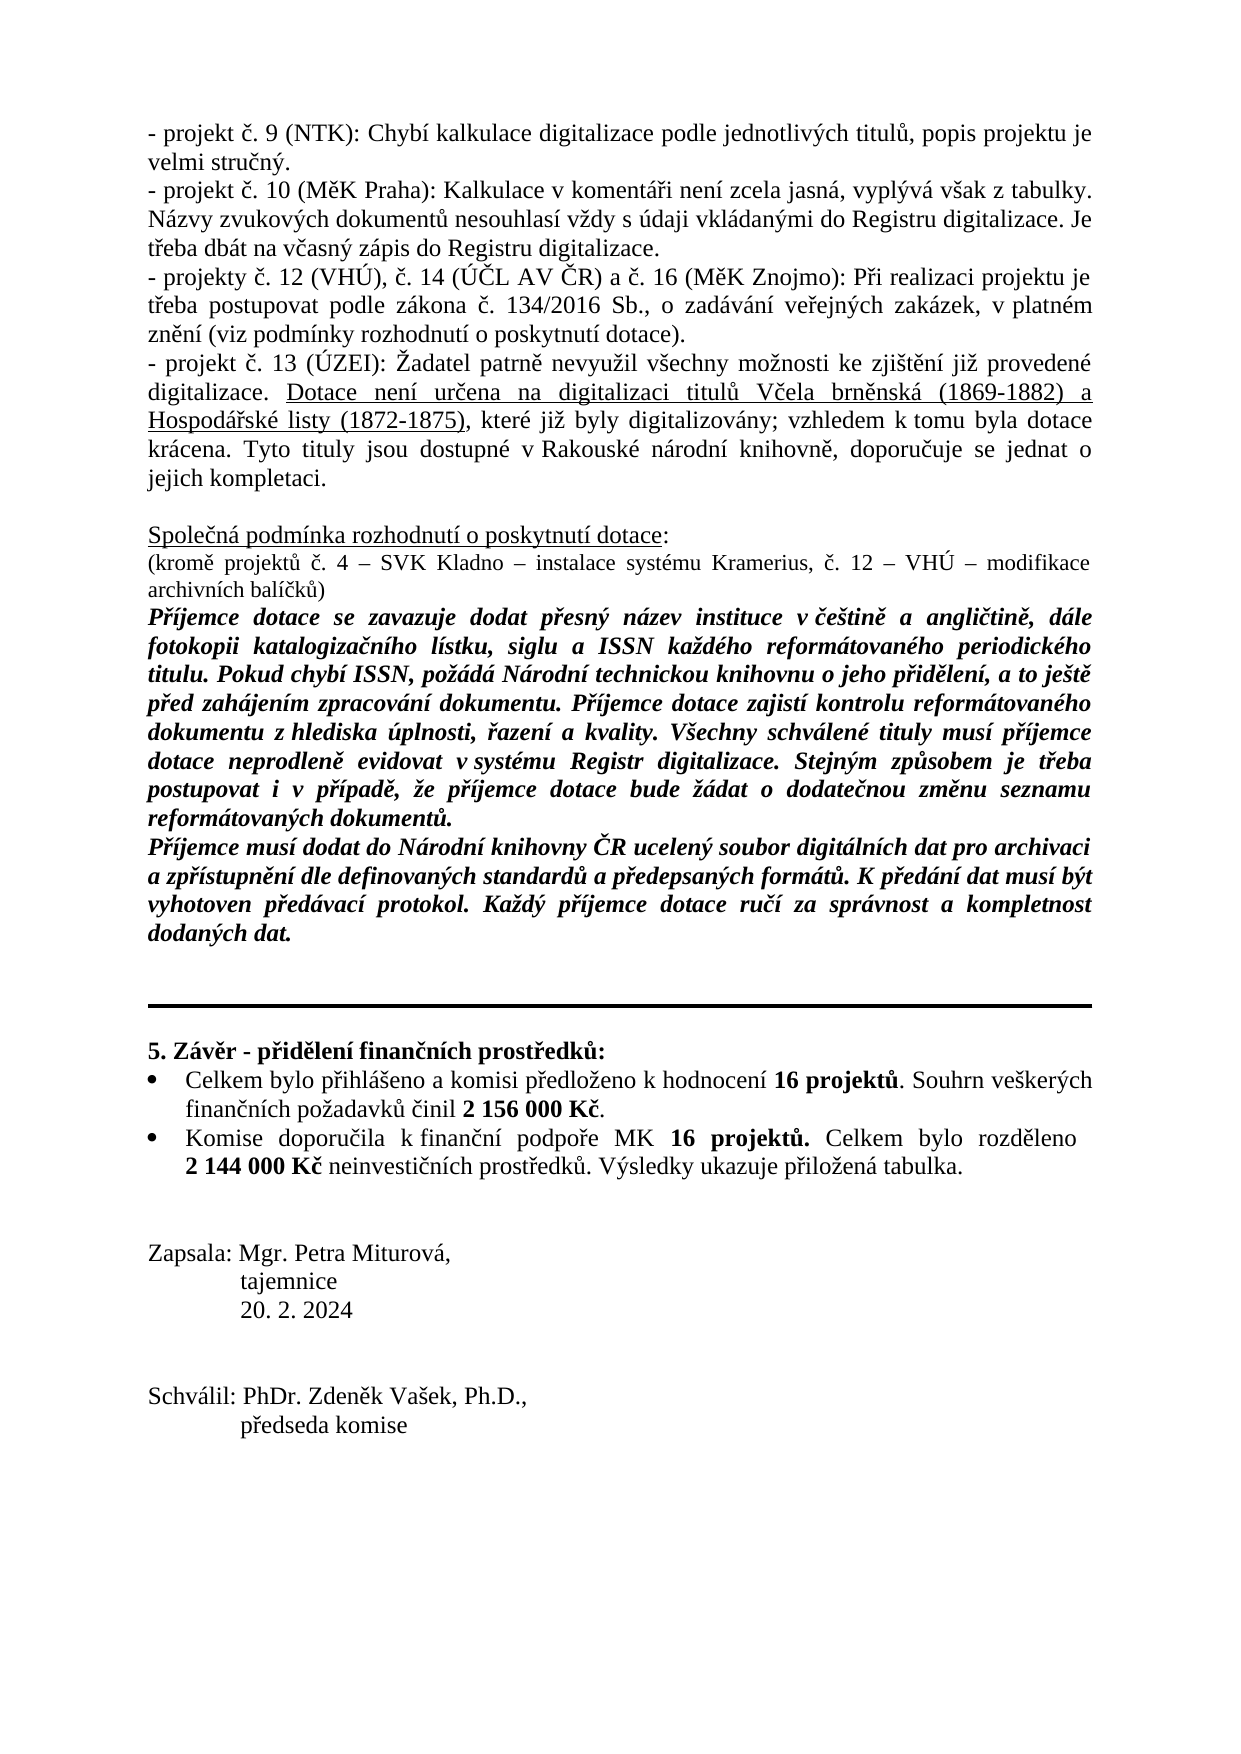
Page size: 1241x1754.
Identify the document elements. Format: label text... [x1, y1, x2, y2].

list Celkem bylo přihlášeno a komisi předloženo k hodnocení 16 projektů. Souhrn veškerých finančních požadavků činil 2 156 000 Kč. [148, 1065, 1092, 1123]
text tajemnice [148, 1266, 1092, 1295]
subtitle Zapsala: Mgr. Petra Miturová, [148, 1238, 1092, 1266]
text Schválil: PhDr. Zdeněk Vašek, Ph.D., [148, 1381, 1092, 1410]
text předseda komise [148, 1410, 1092, 1439]
list Komise doporučila k finanční podpoře MK 16 projektů. Celkem bylo rozděleno 2 144 000 Kč neinvestičních prostředků. Výsledky ukazuje přiložená tabulka. [148, 1123, 1092, 1180]
text Příjemce dotace se zavazuje dodat přesný název instituce v češtině a angličtině, dále fotokopii katalogizačního lístku, siglu a ISSN každého reformátovaného periodického titulu. Pokud chybí ISSN, požádá Národní technickou knihovnu o jeho přidělení, a to ještě před zahájením zpracování dokumentu. Příjemce dotace zajistí kontrolu reformátovaného dokumentu z hlediska úplnosti, řazení a kvality. Všechny schválené tituly musí příjemce dotace neprodleně evidovat v systému Registr digitalizace. Stejným způsobem je třeba postupovat i v případě, že příjemce dotace bude žádat o dodatečnou změnu seznamu reformátovaných dokumentů. [148, 602, 1092, 832]
text Společná podmínka rozhodnutí o poskytnutí dotace: [148, 521, 1092, 549]
text - projekt č. 9 (NTK): Chybí kalkulace digitalizace podle jednotlivých titulů, popis projektu je velmi stručný. [148, 118, 1092, 176]
text (kromě projektů č. 4 – SVK Kladno – instalace systému Kramerius, č. 12 – VHÚ – modifikace archivních balíčků) [148, 549, 1092, 602]
text 5. Závěr - přidělení finančních prostředků: [148, 1036, 1092, 1065]
text - projekt č. 13 (ÚZEI): Žadatel patrně nevyužil všechny možnosti ke zjištění již provedené digitalizace. Dotace není určena na digitalizaci titulů Včela brněnská (1869-1882) a Hospodářské listy (1872-1875), které již byly digitalizovány; vzhledem k tomu byla dotace krácena. Tyto tituly jsou dostupné v Rakouské národní knihovně, doporučuje se jednat o jejich kompletaci. [148, 348, 1092, 492]
text 20. 2. 2024 [148, 1295, 1092, 1324]
text Příjemce musí dodat do Národní knihovny ČR ucelený soubor digitálních dat pro archivaci a zpřístupnění dle definovaných standardů a předepsaných formátů. K předání dat musí být vyhotoven předávací protokol. Každý příjemce dotace ručí za správnost a kompletnost dodaných dat. [148, 832, 1092, 947]
text - projekt č. 10 (MěK Praha): Kalkulace v komentáři není zcela jasná, vyplývá však z tabulky. Názvy zvukových dokumentů nesouhlasí vždy s údaji vkládanými do Registru digitalizace. Je třeba dbát na včasný zápis do Registru digitalizace. [148, 176, 1092, 262]
text - projekty č. 12 (VHÚ), č. 14 (ÚČL AV ČR) a č. 16 (MěK Znojmo): Při realizaci projektu je třeba postupovat podle zákona č. 134/2016 Sb., o zadávání veřejných zakázek, v platném znění (viz podmínky rozhodnutí o poskytnutí dotace). [148, 262, 1092, 348]
